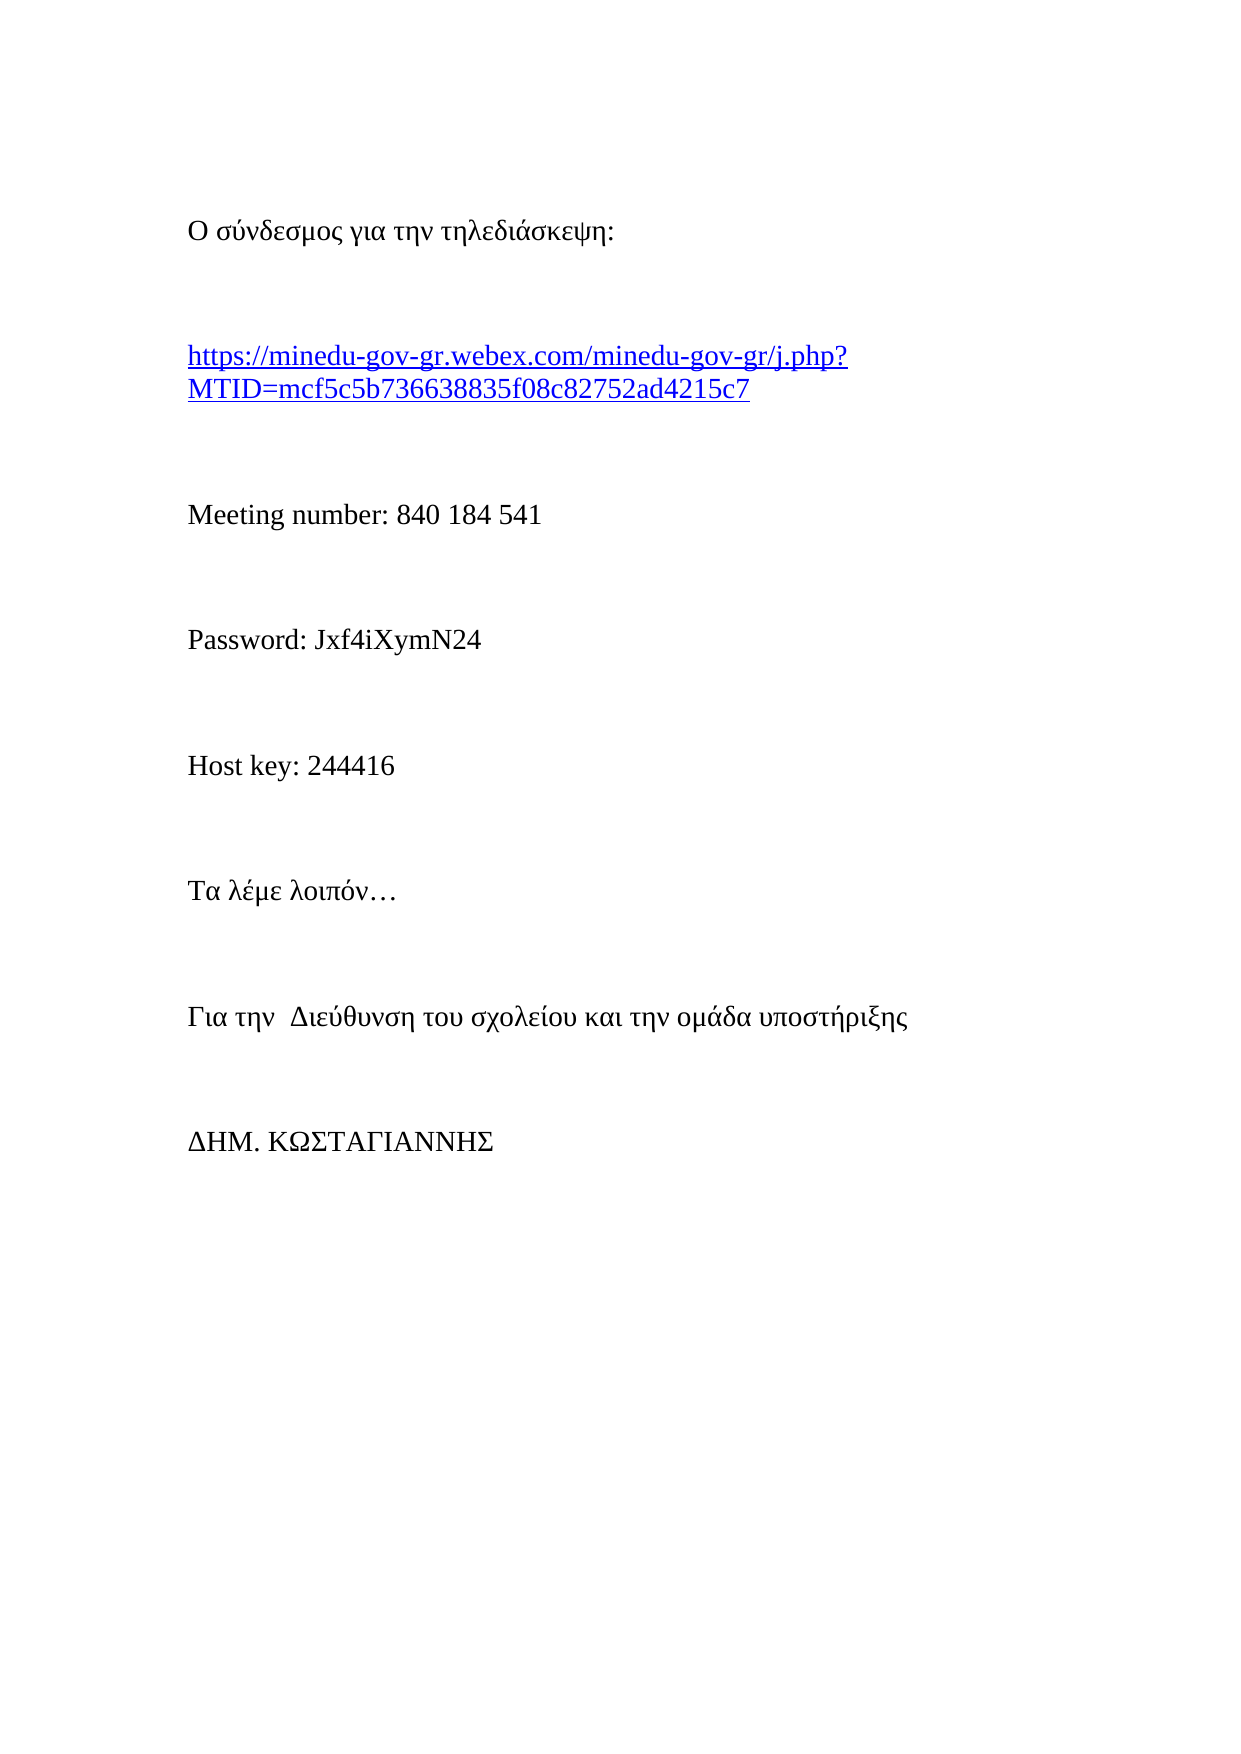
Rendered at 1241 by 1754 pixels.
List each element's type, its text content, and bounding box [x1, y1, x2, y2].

text Ο σύνδεσμος για την τηλεδιάσκεψη: [187, 213, 1053, 246]
text Για την Διεύθυνση του σχολείου και την ομάδα υποστήριξης [187, 999, 1053, 1032]
text Password: Jxf4iXymN24 [187, 622, 1053, 656]
text Host key: 244416 [187, 748, 1053, 781]
text ΔΗΜ. ΚΩΣΤΑΓΙΑΝΝΗΣ [187, 1124, 1053, 1158]
text https://minedu-gov-gr.webex.com/minedu-gov-gr/j.php?MTID=mcf5c5b736638835f08c82752ad4215c7 [187, 338, 1053, 405]
text Meeting number: 840 184 541 [187, 497, 1053, 531]
text Τα λέμε λοιπόν… [187, 873, 1053, 907]
